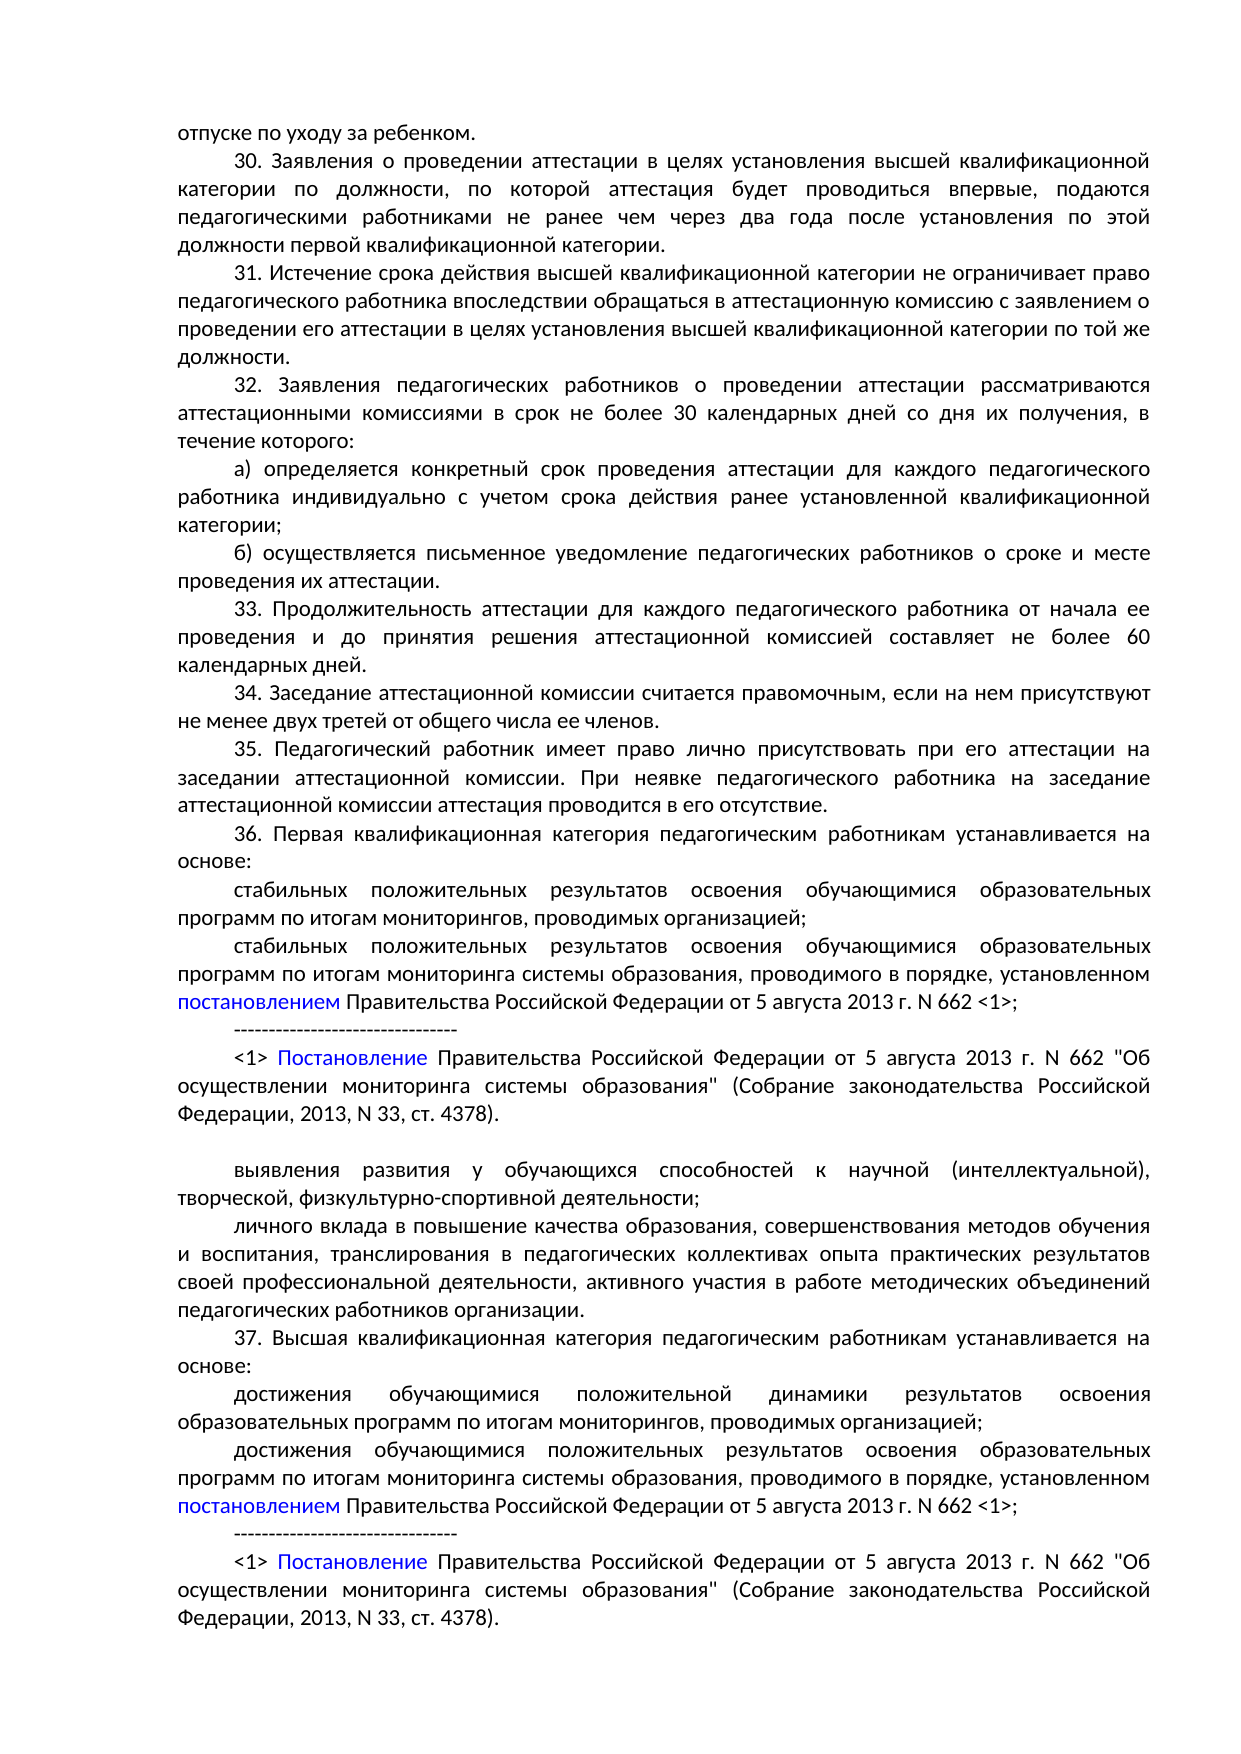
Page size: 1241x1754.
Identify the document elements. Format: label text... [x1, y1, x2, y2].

text 35. Педагогический работник имеет право лично присутствовать при его аттестации на заседании аттестационной комиссии. При неявке педагогического работника на заседание аттестационной комиссии аттестация проводится в его отсутствие. [177, 734, 1152, 819]
text <1> Постановление Правительства Российской Федерации от 5 августа 2013 г. N 662 "Об осуществлении мониторинга системы образования" (Собрание законодательства Российской Федерации, 2013, N 33, ст. 4378). [177, 1043, 1152, 1127]
text достижения обучающимися положительной динамики результатов освоения образовательных программ по итогам мониторингов, проводимых организацией; [177, 1379, 1152, 1435]
text достижения обучающимися положительных результатов освоения образовательных программ по итогам мониторинга системы образования, проводимого в порядке, установленном постановлением Правительства Российской Федерации от 5 августа 2013 г. N 662 <1>; [177, 1435, 1152, 1519]
text выявления развития у обучающихся способностей к научной (интеллектуальной), творческой, физкультурно-спортивной деятельности; [177, 1155, 1152, 1211]
text 32. Заявления педагогических работников о проведении аттестации рассматриваются аттестационными комиссиями в срок не более 30 календарных дней со дня их получения, в течение которого: [177, 370, 1152, 454]
text б) осуществляется письменное уведомление педагогических работников о сроке и месте проведения их аттестации. [177, 538, 1152, 594]
text 33. Продолжительность аттестации для каждого педагогического работника от начала ее проведения и до принятия решения аттестационной комиссией составляет не более 60 календарных дней. [177, 594, 1152, 678]
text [177, 118, 1152, 146]
text -------------------------------- [177, 1015, 1152, 1043]
text стабильных положительных результатов освоения обучающимися образовательных программ по итогам мониторингов, проводимых организацией; [177, 875, 1152, 931]
text стабильных положительных результатов освоения обучающимися образовательных программ по итогам мониторинга системы образования, проводимого в порядке, установленном постановлением Правительства Российской Федерации от 5 августа 2013 г. N 662 <1>; [177, 931, 1152, 1015]
text личного вклада в повышение качества образования, совершенствования методов обучения и воспитания, транслирования в педагогических коллективах опыта практических результатов своей профессиональной деятельности, активного участия в работе методических объединений педагогических работников организации. [177, 1211, 1152, 1323]
text 36. Первая квалификационная категория педагогическим работникам устанавливается на основе: [177, 819, 1152, 875]
text 37. Высшая квалификационная категория педагогическим работникам устанавливается на основе: [177, 1323, 1152, 1379]
text а) определяется конкретный срок проведения аттестации для каждого педагогического работника индивидуально с учетом срока действия ранее установленной квалификационной категории; [177, 454, 1152, 538]
text 30. Заявления о проведении аттестации в целях установления высшей квалификационной категории по должности, по которой аттестация будет проводиться впервые, подаются педагогическими работниками не ранее чем через два года после установления по этой должности первой квалификационной категории. [177, 146, 1152, 258]
text 31. Истечение срока действия высшей квалификационной категории не ограничивает право педагогического работника впоследствии обращаться в аттестационную комиссию с заявлением о проведении его аттестации в целях установления высшей квалификационной категории по той же должности. [177, 258, 1152, 370]
text <1> Постановление Правительства Российской Федерации от 5 августа 2013 г. N 662 "Об осуществлении мониторинга системы образования" (Собрание законодательства Российской Федерации, 2013, N 33, ст. 4378). [177, 1547, 1152, 1631]
text -------------------------------- [177, 1519, 1152, 1547]
text 34. Заседание аттестационной комиссии считается правомочным, если на нем присутствуют не менее двух третей от общего числа ее членов. [177, 678, 1152, 734]
